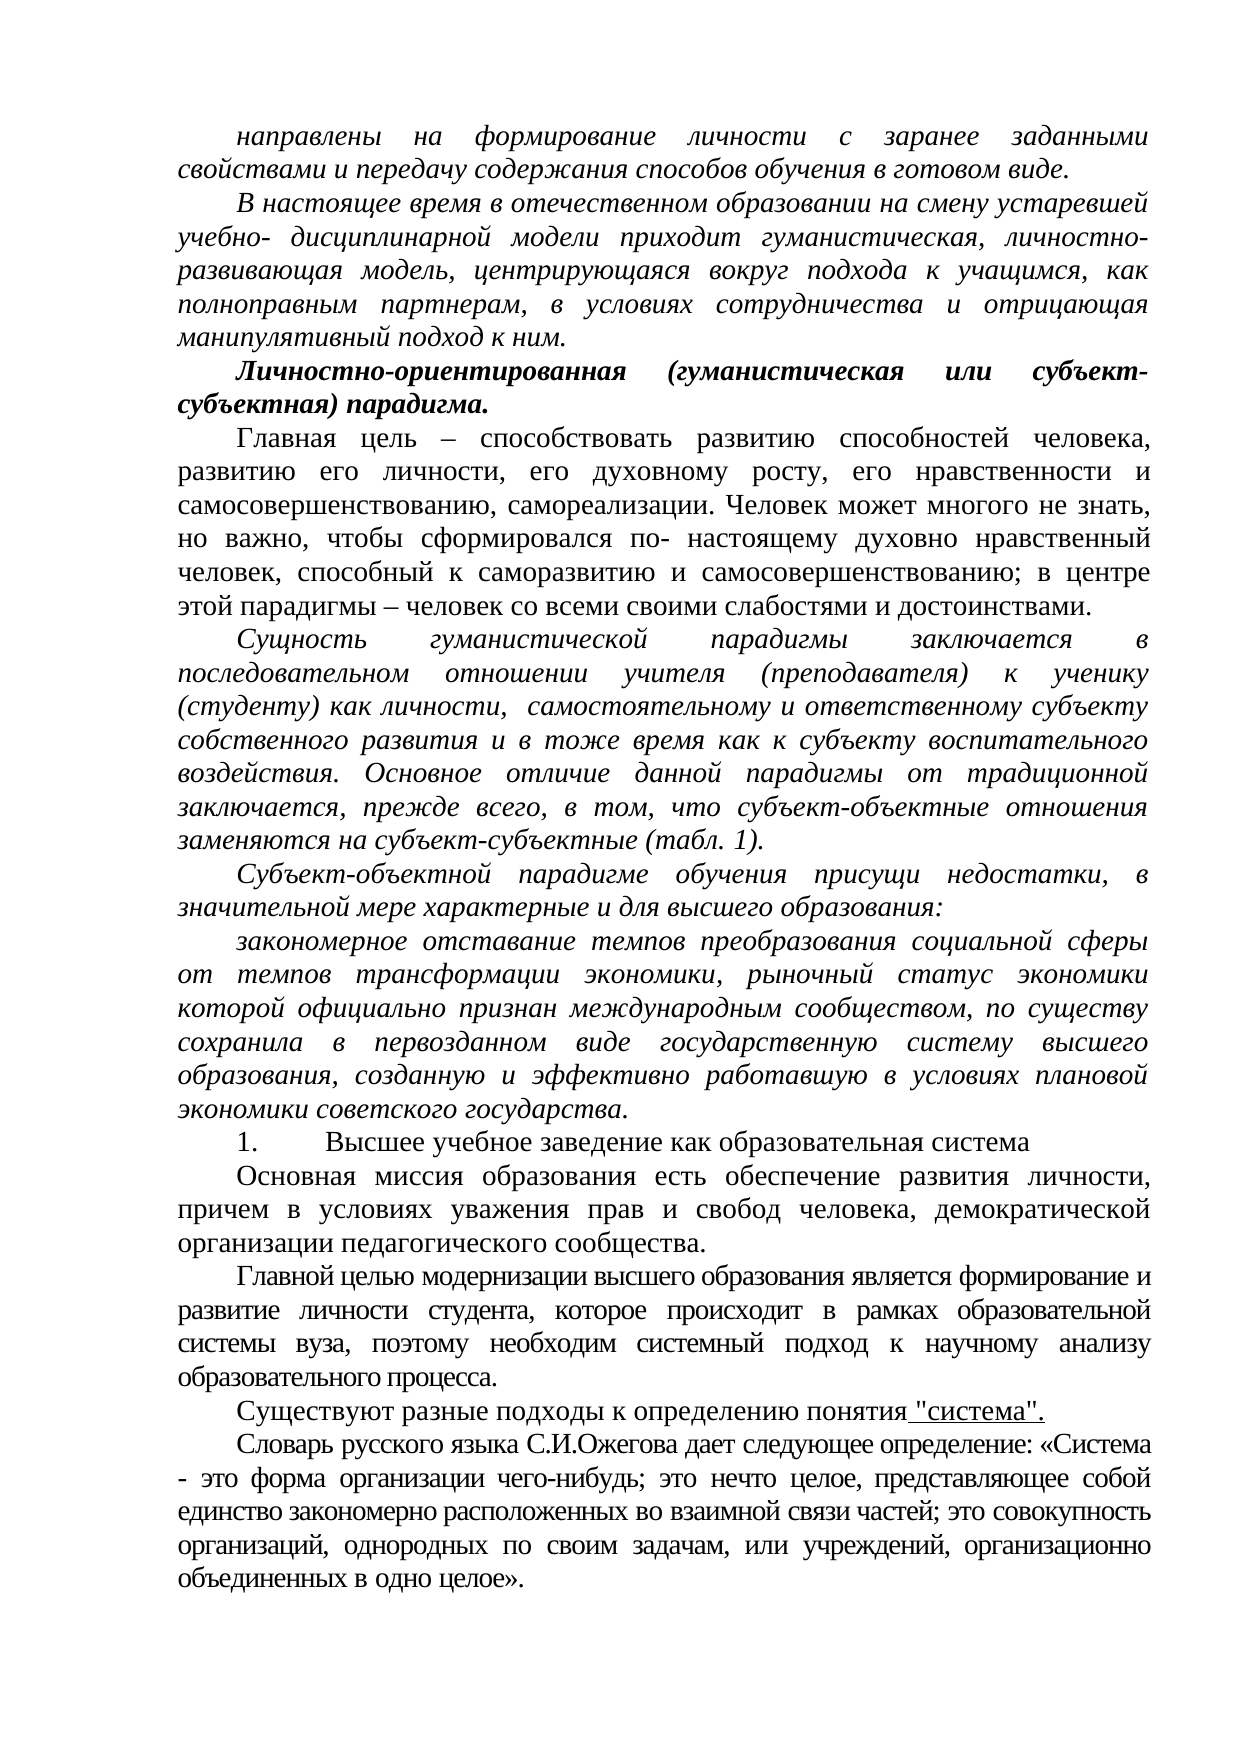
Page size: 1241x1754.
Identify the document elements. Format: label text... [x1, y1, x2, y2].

text Главная цель – способствовать развитию способностей человека, развитию его личности, его духовному росту, его нравственности и самосовершенствованию, самореализации. Человек может многого не знать, но важно, чтобы сформировался по- настоящему духовно нравственный человек, способный к саморазвитию и самосовершенствованию; в центре этой парадигмы – человек со всеми своими слабостями и достоинствами. [177, 420, 1152, 621]
list Высшее учебное заведение как образовательная система [177, 1124, 1152, 1158]
text В настоящее время в отечественном образовании на смену устаревшей учебно- дисциплинарной модели приходит гуманистическая, личностно-развивающая модель, центрирующаяся вокруг подхода к учащимся, как полноправным партнерам, в условиях сотрудничества и отрицающая манипулятивный подход к ним. [177, 185, 1152, 353]
text направлены на формирование личности с заранее заданными свойствами и передачу содержания способов обучения в готовом виде. [177, 118, 1152, 185]
text Словарь русского языка С.И.Ожегова дает следующее определение: «Система - это форма организации чего-нибудь; это нечто целое, представляющее собой единство закономерно расположенных во взаимной связи частей; это совокупность организаций, однородных по своим задачам, или учреждений, организационно объединенных в одно целое». [177, 1426, 1152, 1594]
text Личностно-ориентированная (гуманистическая или субъект-субъектная) парадигма. [177, 353, 1152, 420]
text закономерное отставание темпов преобразования социальной сферы от темпов трансформации экономики, рыночный статус экономики которой официально признан международным сообществом, по существу сохранила в первозданном виде государственную систему высшего образования, созданную и эффективно работавшую в условиях плановой экономики советского государства. [177, 923, 1152, 1124]
text Основная миссия образования есть обеспечение развития личности, причем в условиях уважения прав и свобод человека, демократической организации педагогического сообщества. [177, 1158, 1152, 1258]
text Сущность гуманистической парадигмы заключается в последовательном отношении учителя (преподавателя) к ученику (студенту) как личности, самостоятельному и ответственному субъекту собственного развития и в тоже время как к субъекту воспитательного воздействия. Основное отличие данной парадигмы от традиционной заключается, прежде всего, в том, что субъект-объектные отношения заменяются на субъект-субъектные (табл. 1). [177, 621, 1152, 856]
text Главной целью модернизации высшего образования является формирование и развитие личности студента, которое происходит в рамках образовательной системы вуза, поэтому необходим системный подход к научному анализу образовательного процесса. [177, 1258, 1152, 1393]
text Субъект-объектной парадигме обучения присущи недостатки, в значительной мере характерные и для высшего образования: [177, 856, 1152, 923]
text Существуют разные подходы к определению понятия "система". [177, 1393, 1152, 1426]
